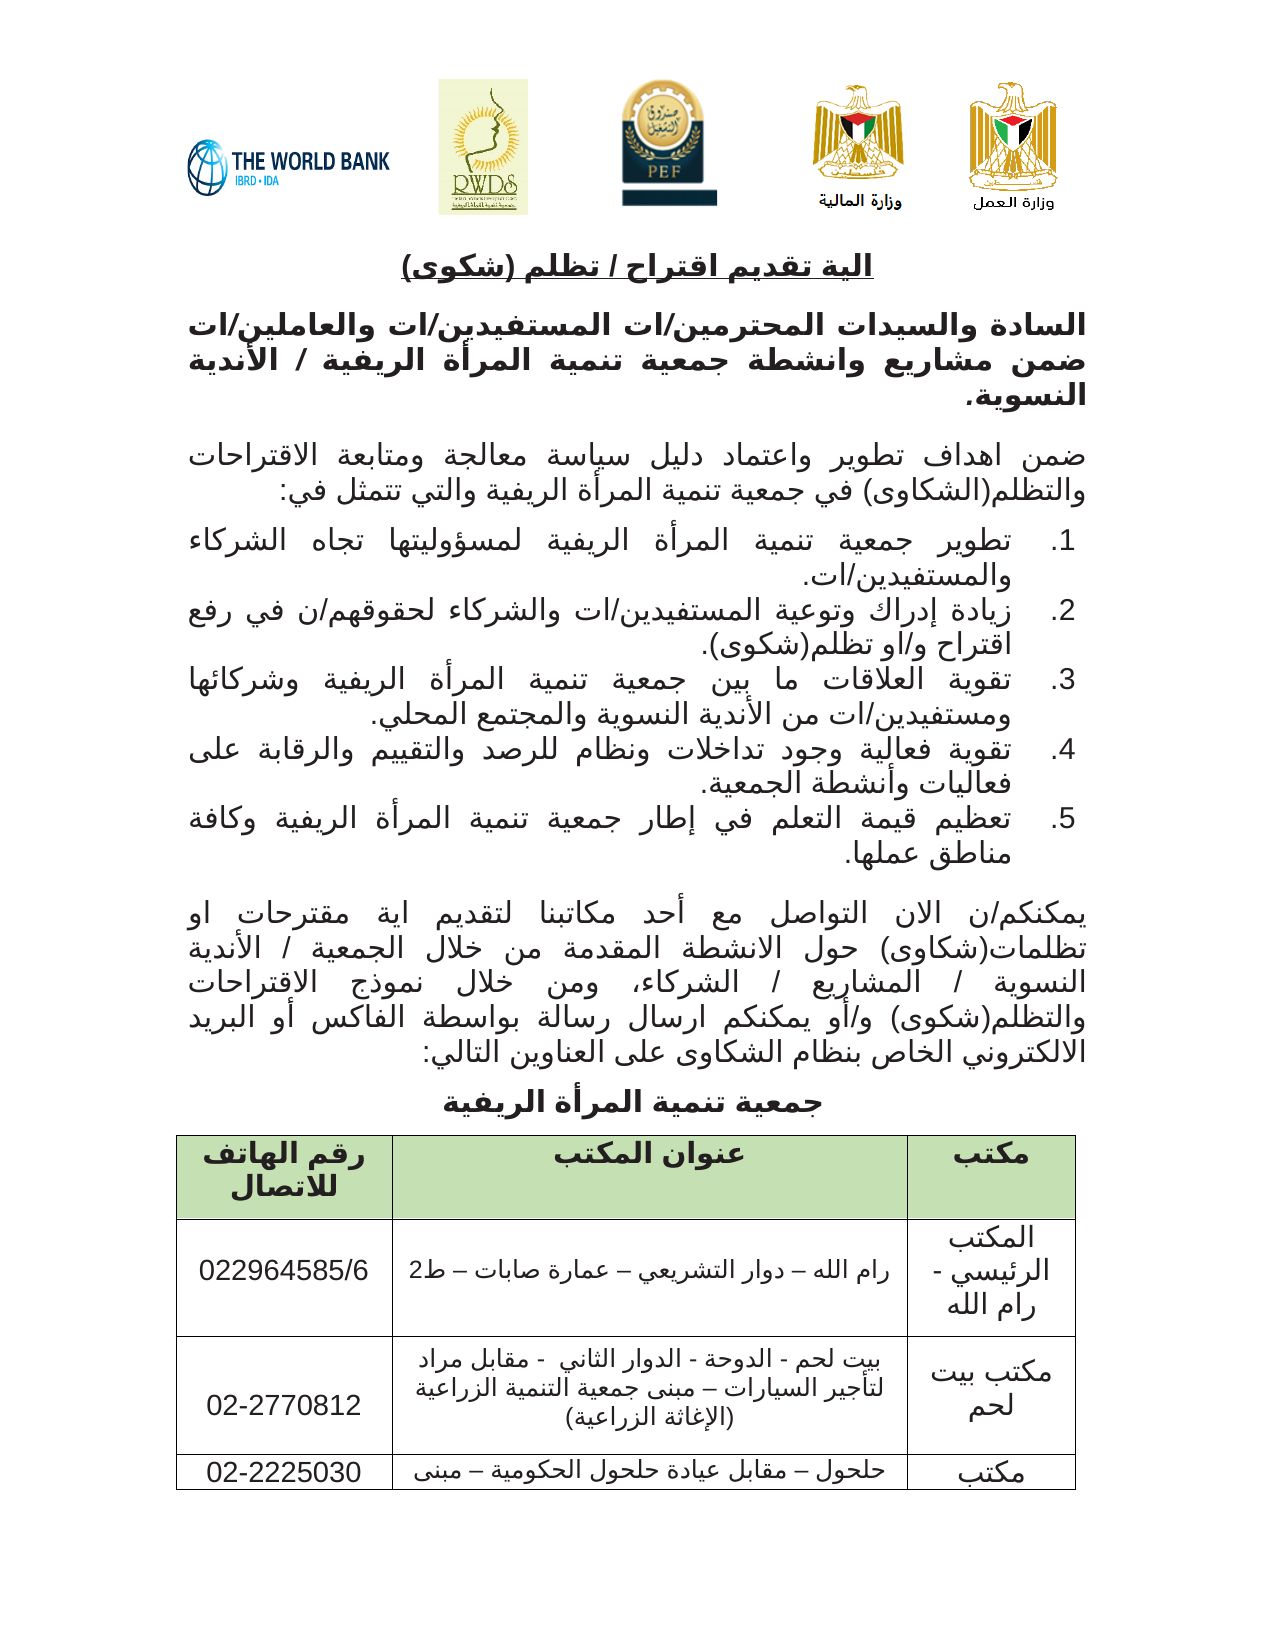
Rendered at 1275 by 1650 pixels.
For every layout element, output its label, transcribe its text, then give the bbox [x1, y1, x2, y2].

list تقوية العلاقات ما بين جمعية تنمية المرأة الريفية وشركائها ومستفيدين/ات من الأندية النسوية والمجتمع المحلي. [187, 661, 1050, 731]
text الية تقديم اقتراح / تظلم (شكوى) [187, 247, 1087, 282]
picture [438, 79, 529, 215]
table_header عنوان المكتب [393, 1136, 907, 1218]
picture [803, 77, 911, 217]
picture [968, 82, 1058, 213]
list تقوية فعالية وجود تداخلات ونظام للرصد والتقييم والرقابة على فعاليات وأنشطة الجمعية. [187, 731, 1050, 800]
list زيادة إدراك وتوعية المستفيدين/ات والشركاء لحقوقهم/ن في رفع اقتراح و/او تظلم(شكوى). [187, 591, 1050, 661]
table_header مكتب [908, 1136, 1075, 1218]
table_cell مكتب بيت لحم [908, 1337, 1075, 1454]
text السادة والسيدات المحترمين/ات المستفيدين/ات والعاملين/ات ضمن مشاريع وانشطة جمعية تنمية المرأة الريفية / الأندية النسوية. [187, 307, 1087, 412]
picture [610, 75, 718, 220]
list تطوير جمعية تنمية المرأة الريفية لمسؤوليتها تجاه الشركاء والمستفيدين/ات. [187, 522, 1050, 591]
table_header رقم الهاتف للاتصال [177, 1136, 392, 1218]
table_cell حلحول – مقابل عيادة حلحول الحكومية – مبنى سوق الخضار المركزية (حسبة حلحول) [393, 1455, 907, 1488]
picture [187, 139, 392, 196]
table_cell المكتب الرئيسي - رام الله [908, 1220, 1075, 1336]
table_cell رام الله – دوار التشريعي – عمارة صابات – ط2 [393, 1220, 907, 1336]
text ضمن اهداف تطوير واعتماد دليل سياسة معالجة ومتابعة الاقتراحات والتظلم(الشكاوى) في جمعية تنمية المرأة الريفية والتي تتمثل في: [187, 437, 1087, 506]
table_cell بيت لحم - الدوحة - الدوار الثاني - مقابل مراد لتأجير السيارات – مبنى جمعية التنمية الزراعية (الإغاثة الزراعية) [393, 1337, 907, 1454]
text يمكنكم/ن الان التواصل مع أحد مكاتبنا لتقديم اية مقترحات او تظلمات(شكاوى) حول الانشطة المقدمة من خلال الجمعية / الأندية النسوية / المشاريع / الشركاء، ومن خلال نموذج الاقتراحات والتظلم(شكوى) و/أو يمكنكم ارسال رسالة بواسطة الفاكس أو البريد الالكتروني الخاص بنظام الشكاوى على العناوين التالي: [187, 895, 1087, 1069]
table_cell 02-2225030 [177, 1455, 392, 1488]
picture [199, 150, 206, 157]
list تعظيم قيمة التعلم في إطار جمعية تنمية المرأة الريفية وكافة مناطق عملها. [187, 800, 1050, 870]
text جمعية تنمية المرأة الريفية [187, 1084, 1087, 1119]
table_cell مكتب حلحول [908, 1455, 1075, 1488]
table_cell 02-2770812 [177, 1337, 392, 1454]
table_cell 022964585/6 [177, 1220, 392, 1336]
